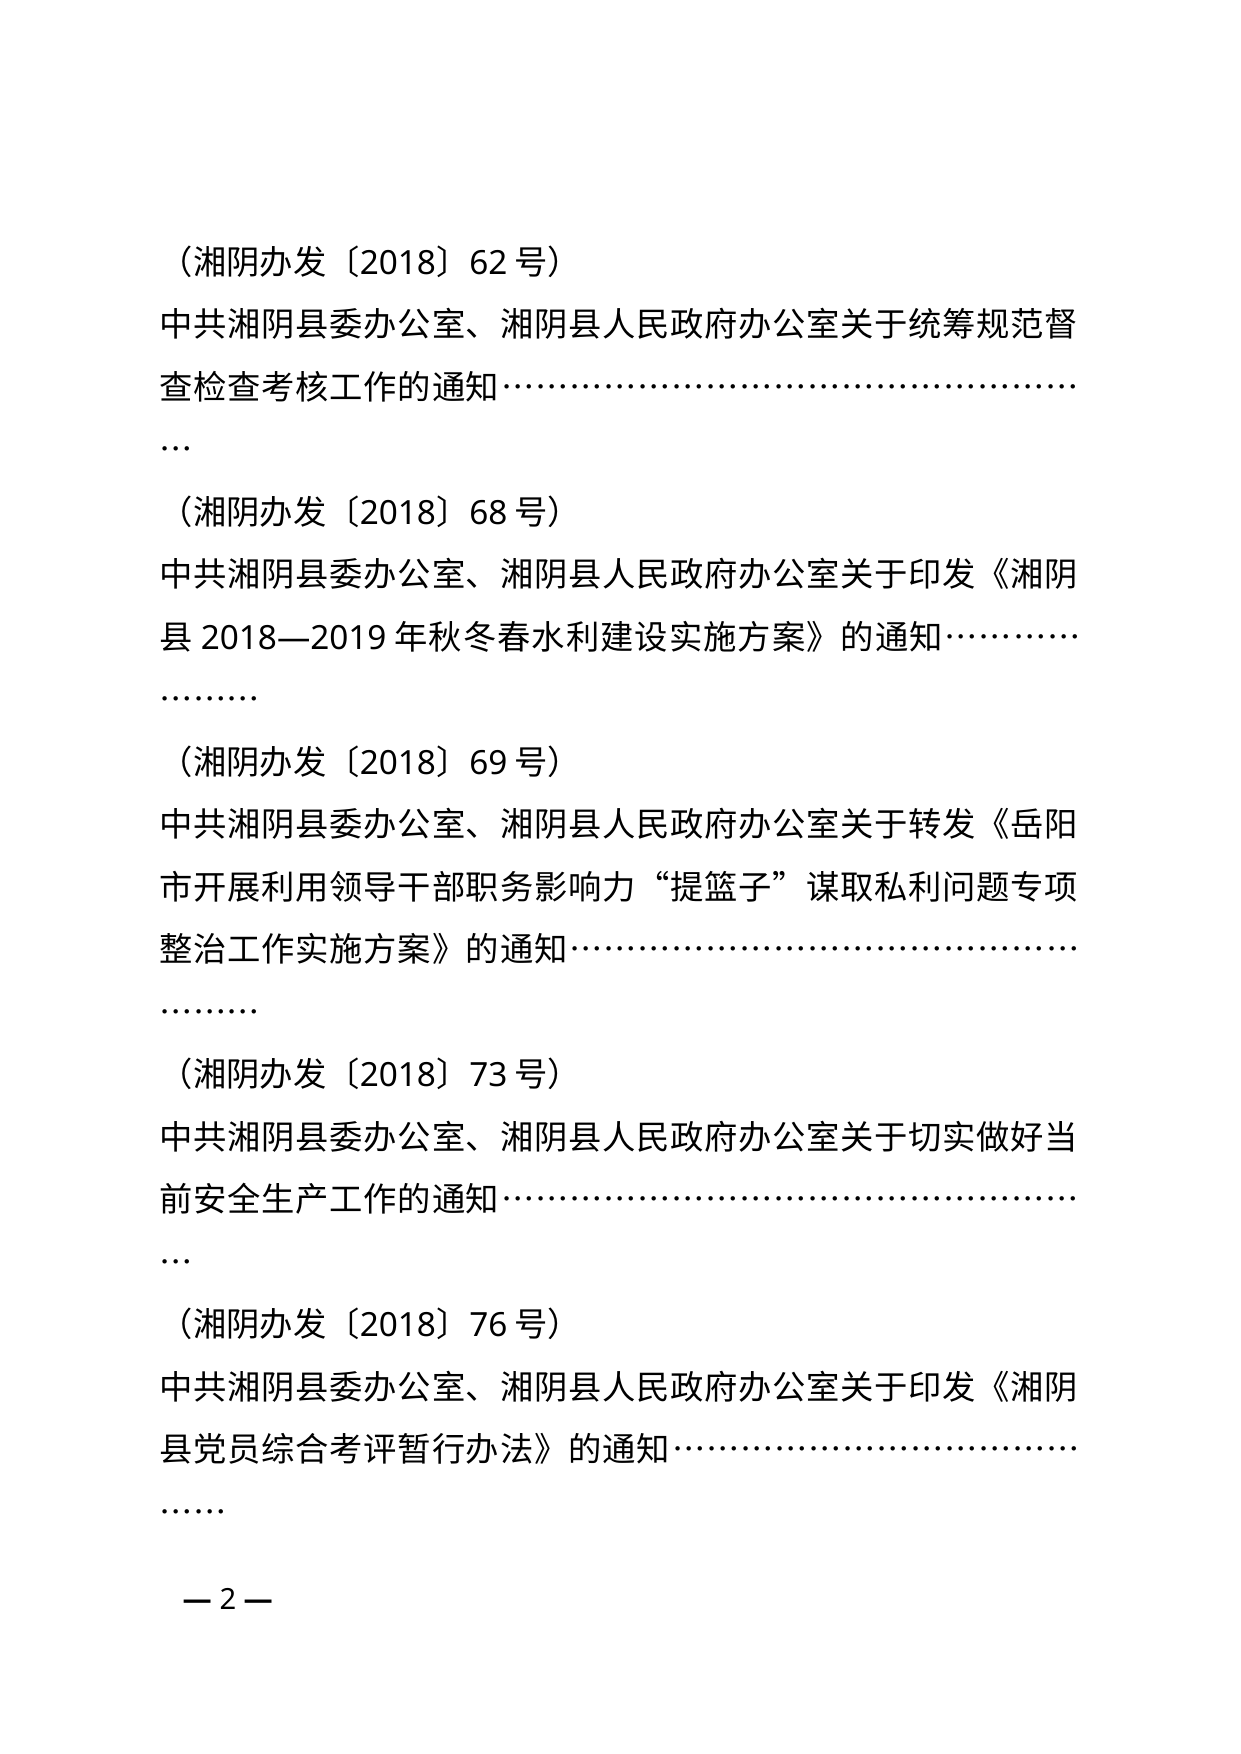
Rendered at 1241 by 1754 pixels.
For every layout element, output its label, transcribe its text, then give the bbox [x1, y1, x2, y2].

text 中共湘阴县委办公室、湘阴县人民政府办公室关于切实做好当前安全生产工作的通知……………………………………………… [159, 1099, 1081, 1287]
text 中共湘阴县委办公室、湘阴县人民政府办公室关于统筹规范督查检查考核工作的通知……………………………………………… [159, 287, 1081, 474]
text （湘阴办发〔2018〕69号） [159, 724, 1081, 787]
text 中共湘阴县委办公室、湘阴县人民政府办公室关于印发《湘阴县2018—2019年秋冬春水利建设实施方案》的通知………………… [159, 537, 1081, 724]
text （湘阴办发〔2018〕62号） [159, 224, 1081, 287]
text 中共湘阴县委办公室、湘阴县人民政府办公室关于印发《湘阴县党员综合考评暂行办法》的通知…………………………………… [159, 1349, 1081, 1537]
text （湘阴办发〔2018〕68号） [159, 474, 1081, 537]
text （湘阴办发〔2018〕73号） [159, 1037, 1081, 1099]
text （湘阴办发〔2018〕76号） [159, 1287, 1081, 1349]
text 中共湘阴县委办公室、湘阴县人民政府办公室关于转发《岳阳市开展利用领导干部职务影响力“提篮子”谋取私利问题专项整治工作实施方案》的通知……………………………………………… [159, 787, 1081, 1037]
